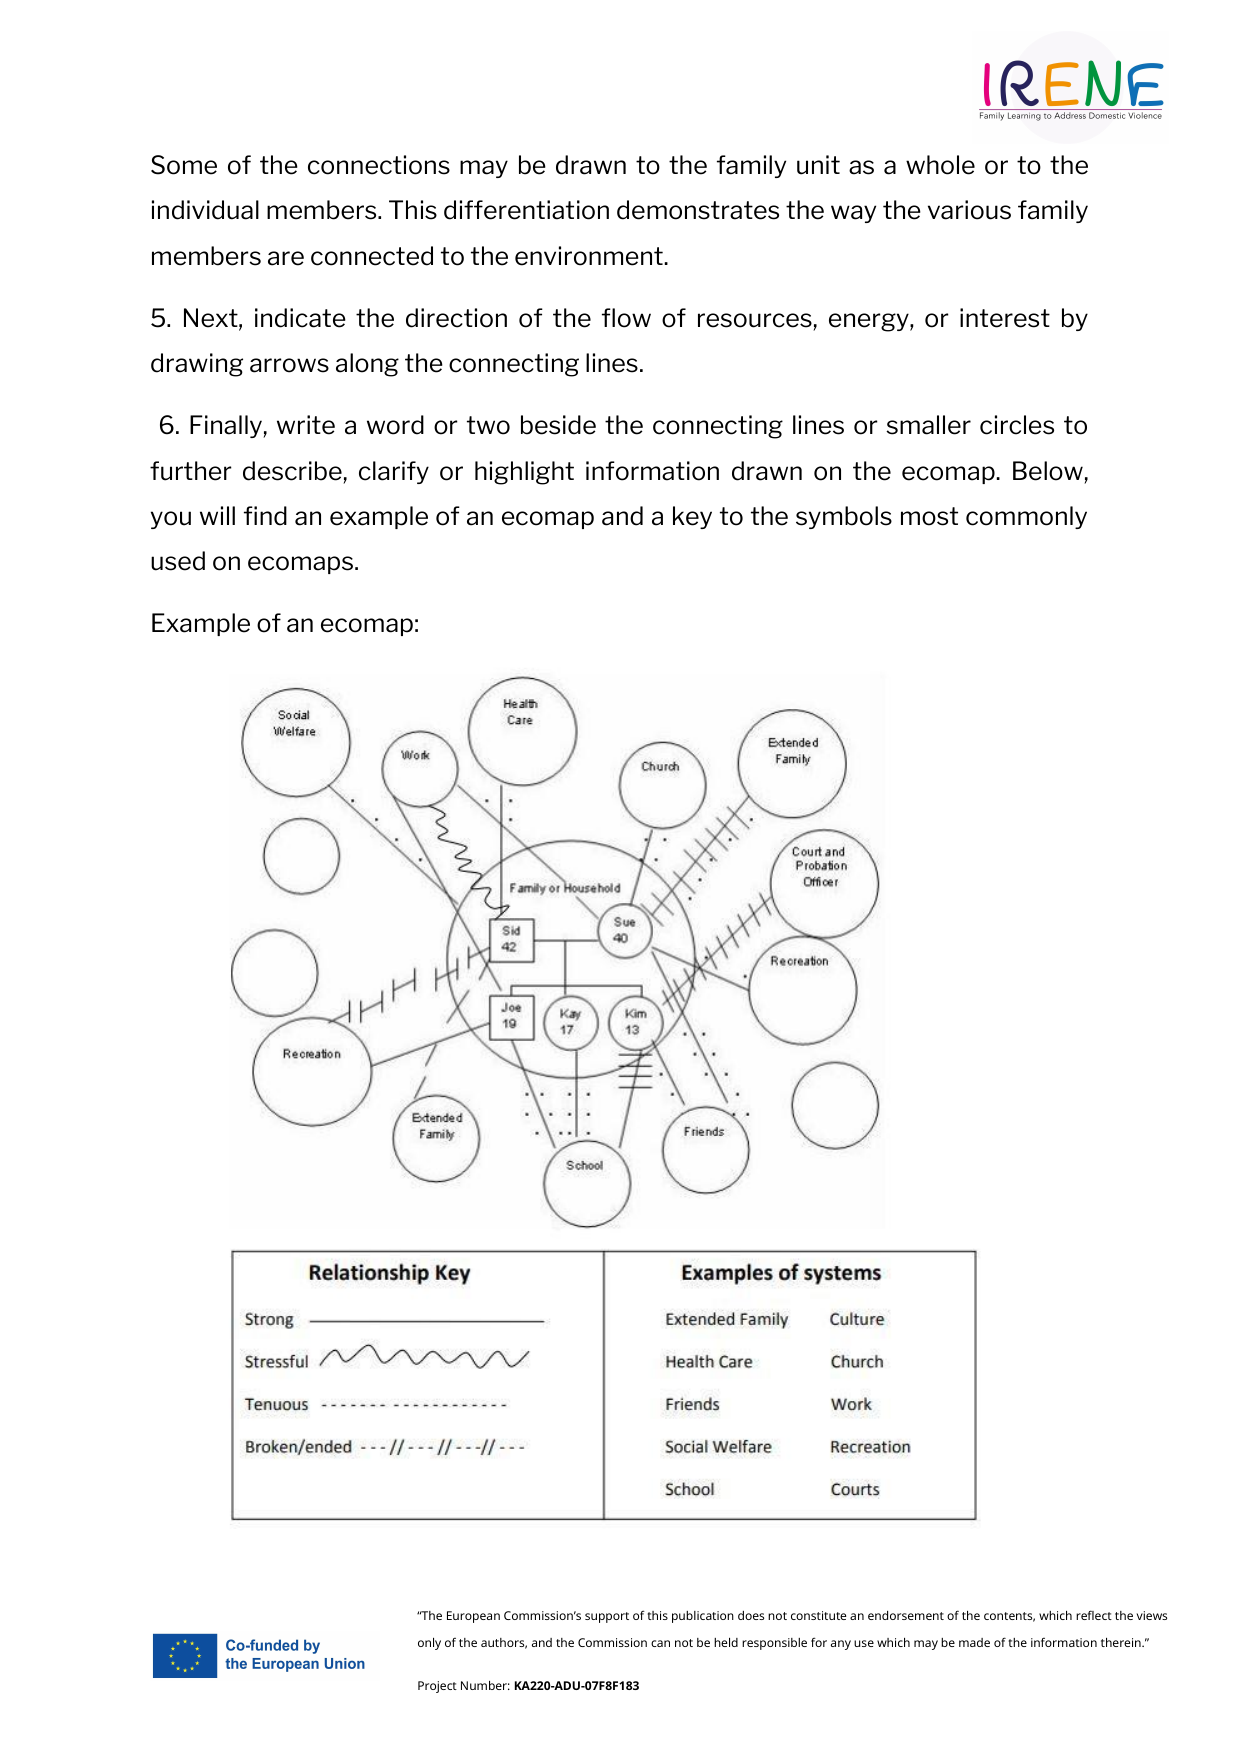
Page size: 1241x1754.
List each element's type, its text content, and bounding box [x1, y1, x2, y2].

text 5. Next, indicate the direction of the flow of resources, energy, or interest by drawing arrows along the connecting lines. [150, 303, 1090, 379]
text Some of the connections may be drawn to the family unit as a whole or to the individual members. This differentiation demonstrates the way the various family members are connected to the environment. [150, 150, 1090, 271]
picture [150, 1631, 381, 1681]
picture [971, 31, 1170, 144]
text 6. Finally, write a word or two beside the connecting lines or smaller circles to further describe, clarify or highlight information drawn on the ecomap. Below, you will find an example of an ecomap and a key to the symbols most commonly used on ecomaps. [150, 410, 1090, 577]
picture [150, 658, 1082, 1564]
text Example of an ecomap: [150, 609, 1090, 639]
